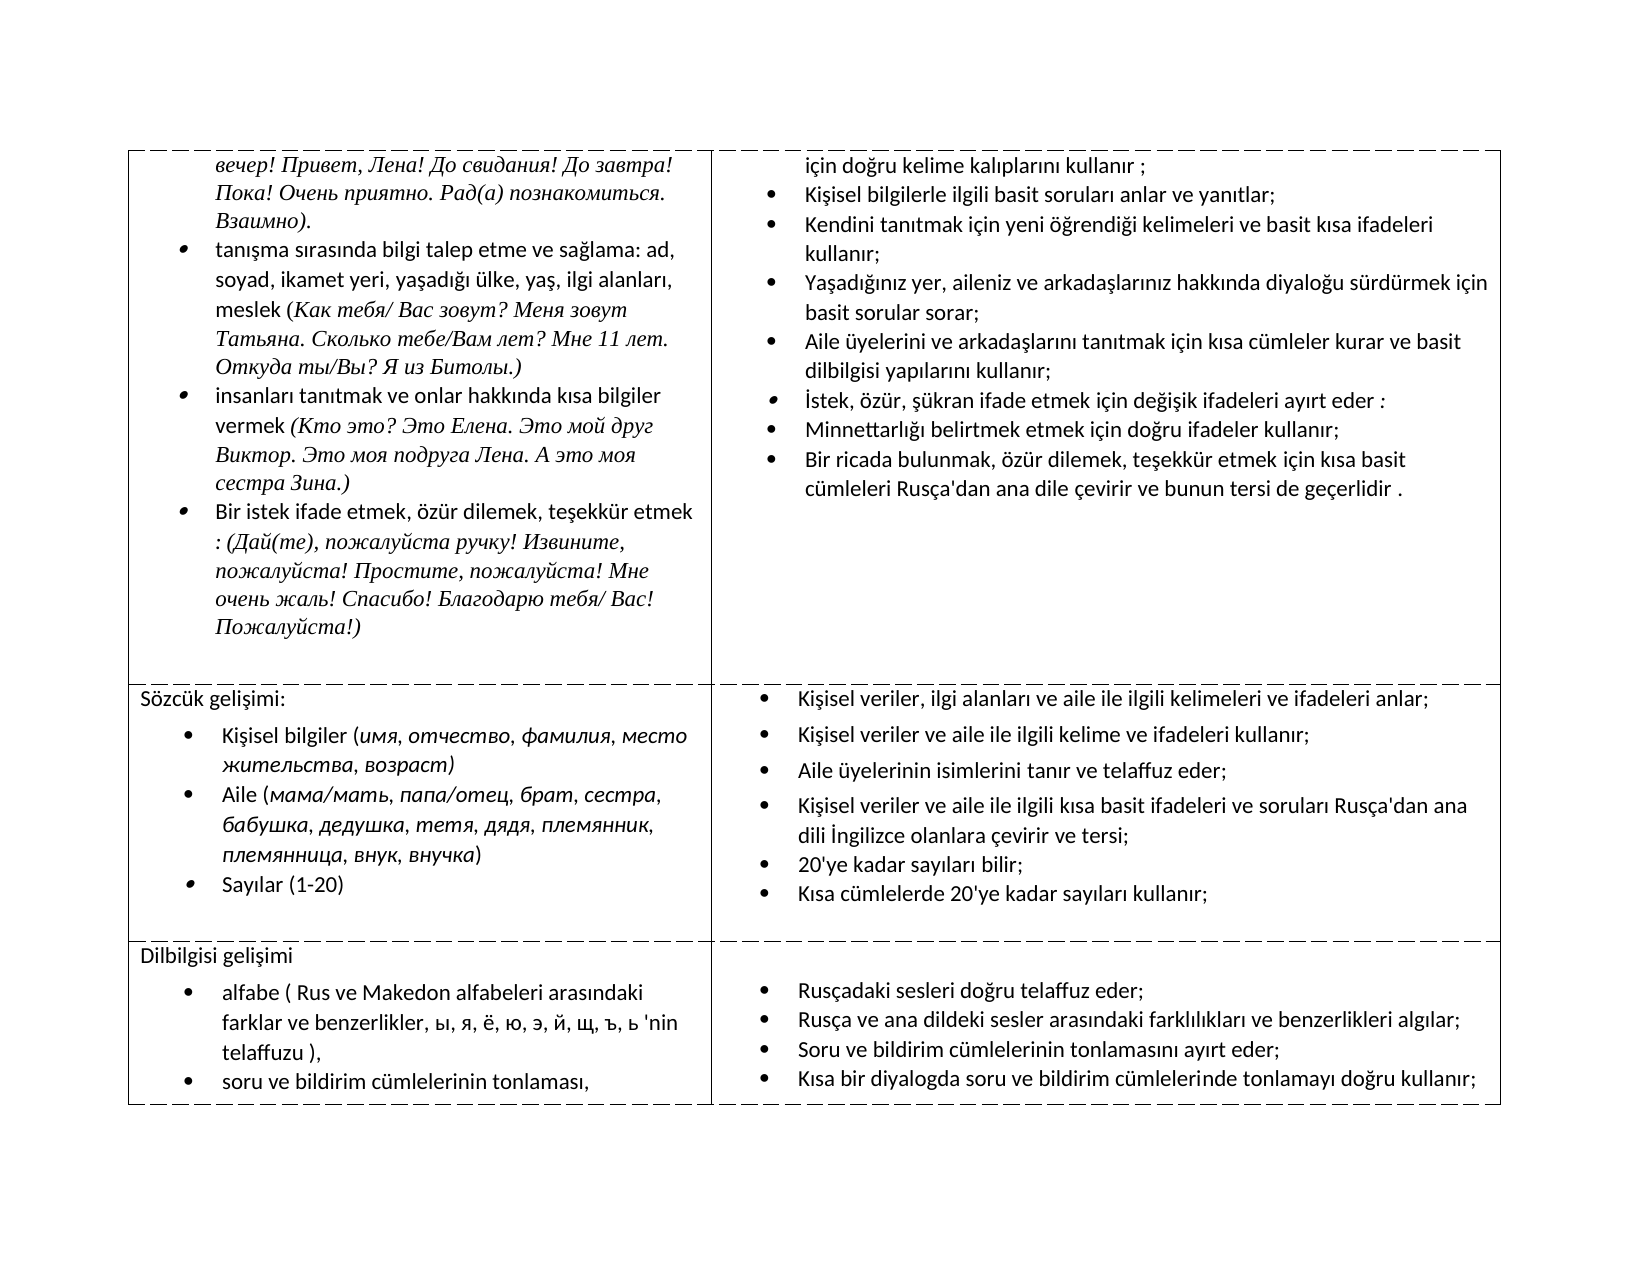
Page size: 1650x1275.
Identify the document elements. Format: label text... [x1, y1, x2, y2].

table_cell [712, 941, 1500, 1103]
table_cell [129, 941, 711, 1103]
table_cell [712, 150, 1500, 683]
table_cell Sözcük gelişimi: Kişisel bilgiler (имя, отчество, фамилия, место жительства, возраст) Aile (мама/мать, папа/отец, брат, сестра, бабушка, дедушка, тетя, дядя, племянник, племянница, внук, внучка) Sayılar (1-20) [129, 684, 711, 941]
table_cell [129, 150, 711, 683]
table_cell Kişisel veriler, ilgi alanları ve aile ile ilgili kelimeleri ve ifadeleri anlar; Kişisel veriler ve aile ile ilgili kelime ve ifadeleri kullanır; Aile üyelerinin isimlerini tanır ve telaffuz eder; Kişisel veriler ve aile ile ilgili kısa basit ifadeleri ve soruları Rusça'dan ana dili İngilizce olanlara çevirir ve tersi; 20'ye kadar sayıları bilir; Kısa cümlelerde 20'ye kadar sayıları kullanır; [712, 684, 1500, 941]
